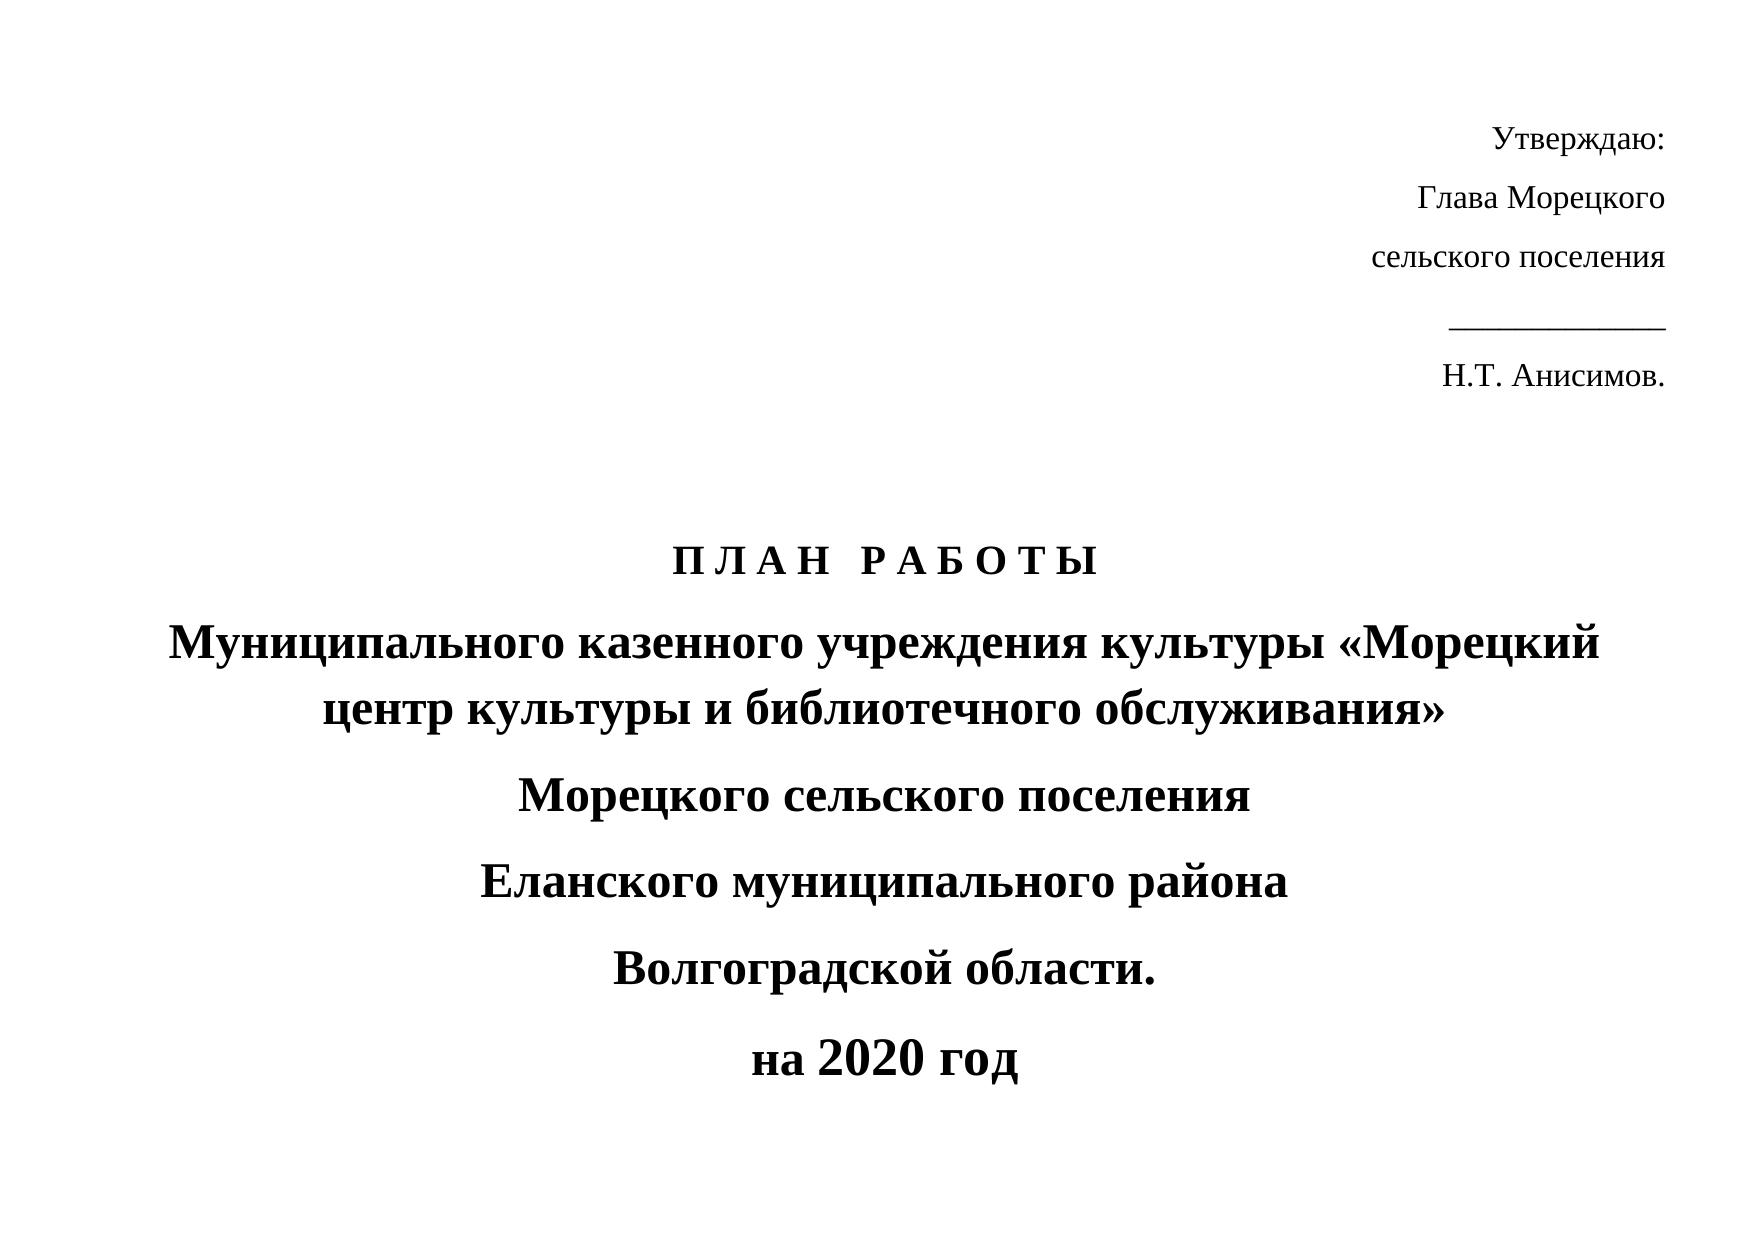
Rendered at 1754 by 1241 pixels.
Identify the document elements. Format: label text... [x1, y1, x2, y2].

text _____________ [103, 296, 1665, 334]
text Морецкого сельского поселения [103, 764, 1665, 822]
text Глава Морецкого [103, 177, 1665, 216]
text Н.Т. Анисимов. [103, 355, 1665, 393]
text Утверждаю: [103, 118, 1665, 156]
text Еланского муниципального района [103, 851, 1665, 909]
text Муниципального казенного учреждения культуры «Морецкий центр культуры и библиотечного обслуживания» [103, 611, 1665, 735]
text Волгоградской области. [103, 938, 1665, 996]
text на 2020 год [103, 1025, 1665, 1087]
text сельского поселения [103, 236, 1665, 275]
text П Л А Н Р А Б О Т Ы [103, 535, 1665, 583]
